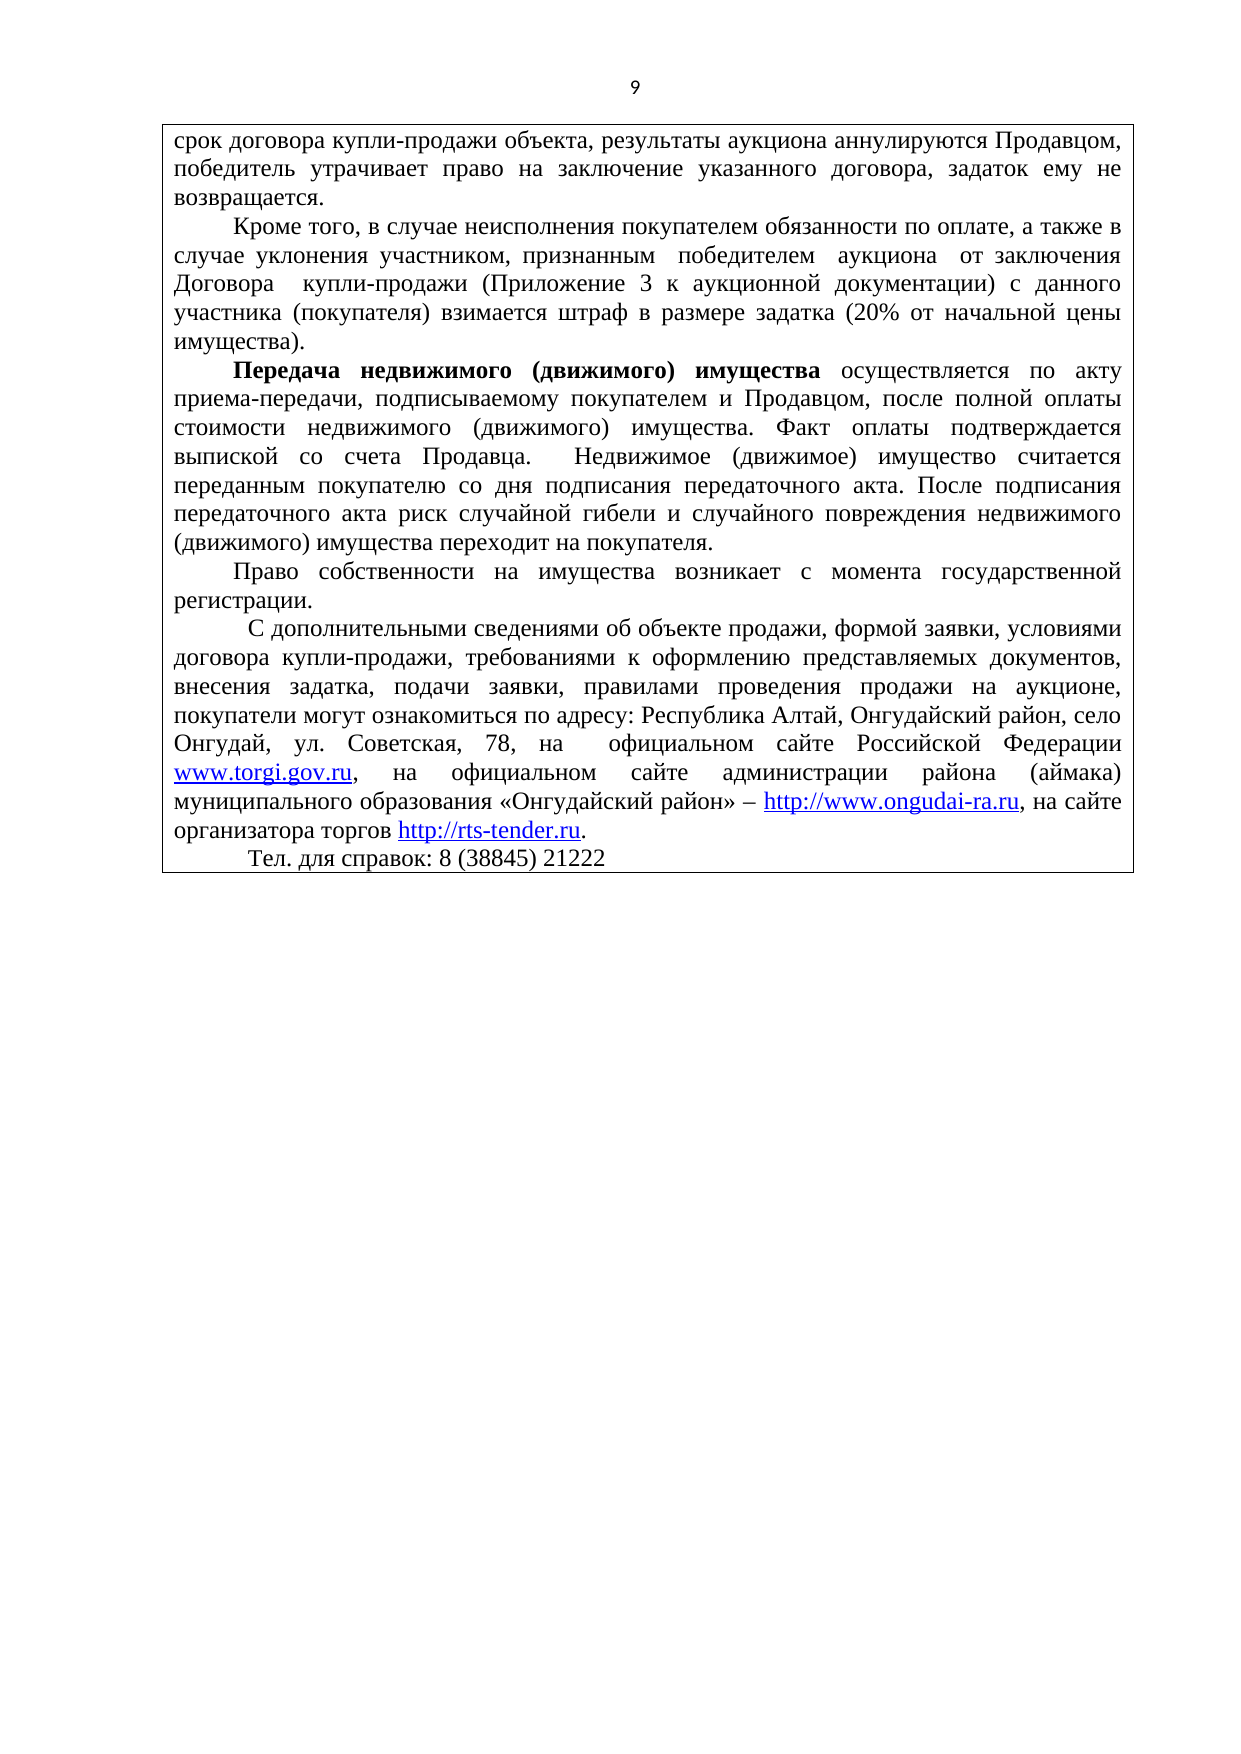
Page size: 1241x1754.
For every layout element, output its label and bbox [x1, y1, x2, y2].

table_cell [163, 125, 1133, 872]
